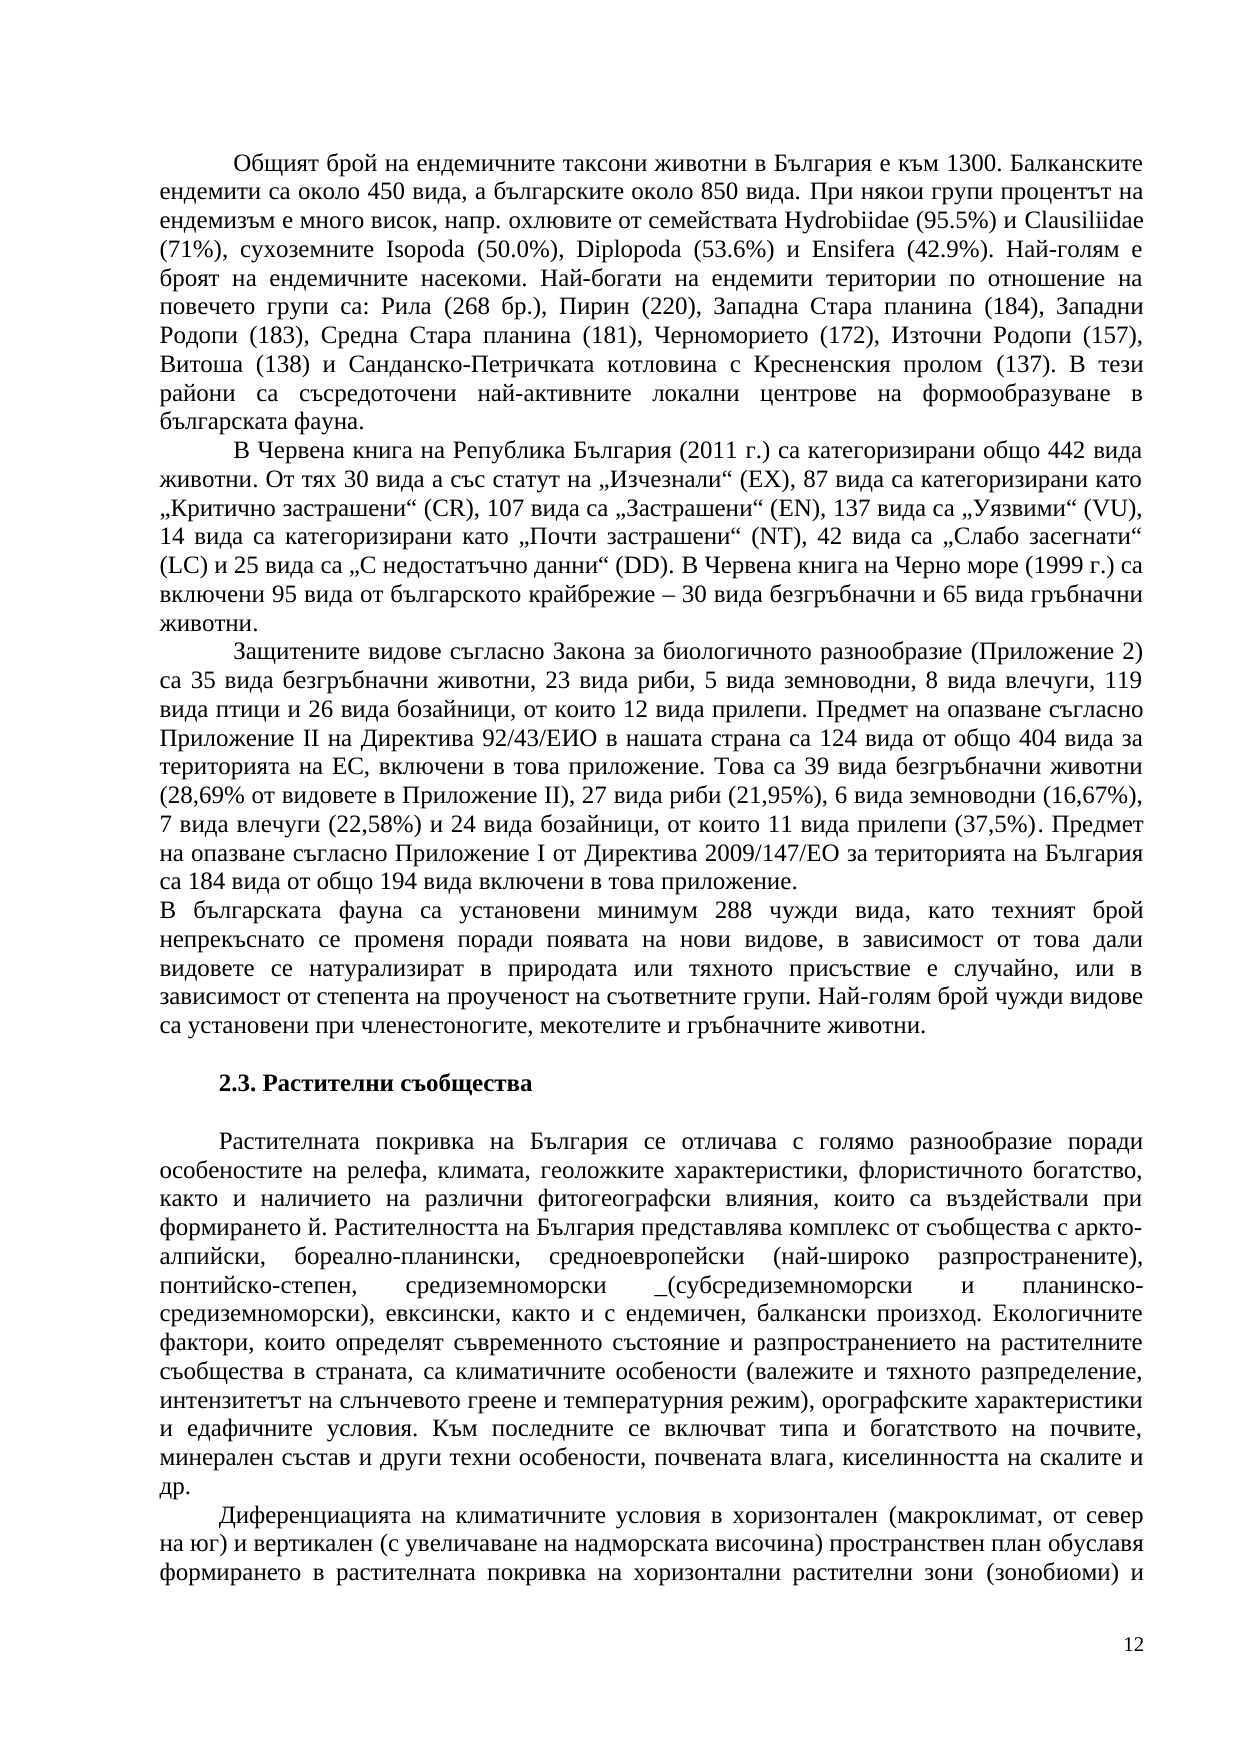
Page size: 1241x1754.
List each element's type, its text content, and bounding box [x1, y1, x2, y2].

text В българската фауна са установени минимум 288 чужди вида, като техният брой непрекъснато се променя поради появата на нови видове, в зависимост от това дали видовете се натурализират в природата или тяхното присъствие е случайно, или в зависимост от степента на проученост на съответните групи. Най-голям брой чужди видове са установени при членестоногите, мекотелите и гръбначните животни. [159, 895, 1144, 1039]
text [159, 1500, 1144, 1586]
text Растителната покривка на България се отличава с голямо разнообразие поради особеностите на релефа, климата, геоложките характеристики, флористичното богатство, както и наличието на различни фитогеографски влияния, които са въздействали при формирането й. Растителността на България представлява комплекс от съобщества с аркто-алпийски, бореално-планински, средноевропейски (най-широко разпространените), понтийско-степен, средиземноморски _(субсредиземноморски и планинско-средиземноморски), евксински, както и с ендемичен, балкански произход. Екологичните фактори, които определят съвременното състояние и разпространението на растителните съобщества в страната, са климатичните особености (валежите и тяхното разпределение, интензитетът на слънчевото греене и температурния режим), орографските характеристики и едафичните условия. Към последните се включват типа и богатството на почвите, минерален състав и други техни особености, почвената влага, киселинността на скалите и др. [159, 1126, 1144, 1500]
text Защитените видове съгласно Закона за биологичното разнообразие (Приложение 2) са 35 вида безгръбначни животни, 23 вида риби, 5 вида земноводни, 8 вида влечуги, 119 вида птици и 26 вида бозайници, от които 12 вида прилепи. Предмет на опазване съгласно Приложение II на Директива 92/43/ЕИО в нашата страна са 124 вида от общо 404 вида за територията на ЕС, включени в това приложение. Това са 39 вида безгръбначни животни (28,69% от видовете в Приложение II), 27 вида риби (21,95%), 6 вида земноводни (16,67%), 7 вида влечуги (22,58%) и 24 вида бозайници, от които 11 вида прилепи (37,5%). Предмет на опазване съгласно Приложение I от Директива 2009/147/ЕО за територията на България са 184 вида от общо 194 вида включени в това приложение. [159, 636, 1144, 895]
text В Червена книга на Република България (2011 г.) са категоризирани общо 442 вида животни. От тях 30 вида а със статут на „Изчезнали“ (EX), 87 вида са категоризирани като „Критично застрашени“ (CR), 107 вида са „Застрашени“ (EN), 137 вида са „Уязвими“ (VU), 14 вида са категоризирани като „Почти застрашени“ (NT), 42 вида са „Слабо засегнати“ (LC) и 25 вида са „С недостатъчно данни“ (DD). В Червена книга на Черно море (1999 г.) са включени 95 вида от българското крайбрежие – 30 вида безгръбначни и 65 вида гръбначни животни. [159, 435, 1144, 636]
text Общият брой на ендемичните таксони животни в България е към 1300. Балканските ендемити са около 450 вида, а българските около 850 вида. При някои групи процентът на ендемизъм е много висок, напр. охлювите от семействата Hydrobiidae (95.5%) и Clausiliidae (71%), сухоземните Isopoda (50.0%), Diplopoda (53.6%) и Ensifera (42.9%). Най-голям е броят на ендемичните насекоми. Най-богати на ендемити територии по отношение на повечето групи са: Рила (268 бр.), Пирин (220), Западна Стара планина (184), Западни Родопи (183), Средна Стара планина (181), Черноморието (172), Източни Родопи (157), Витоша (138) и Санданско-Петричката котловина с Кресненския пролом (137). В тези райони са съсредоточени най-активните локални центрове на формообразуване в българската фауна. [159, 148, 1144, 435]
subtitle 2.3. Растителни съобщества [159, 1068, 1144, 1097]
